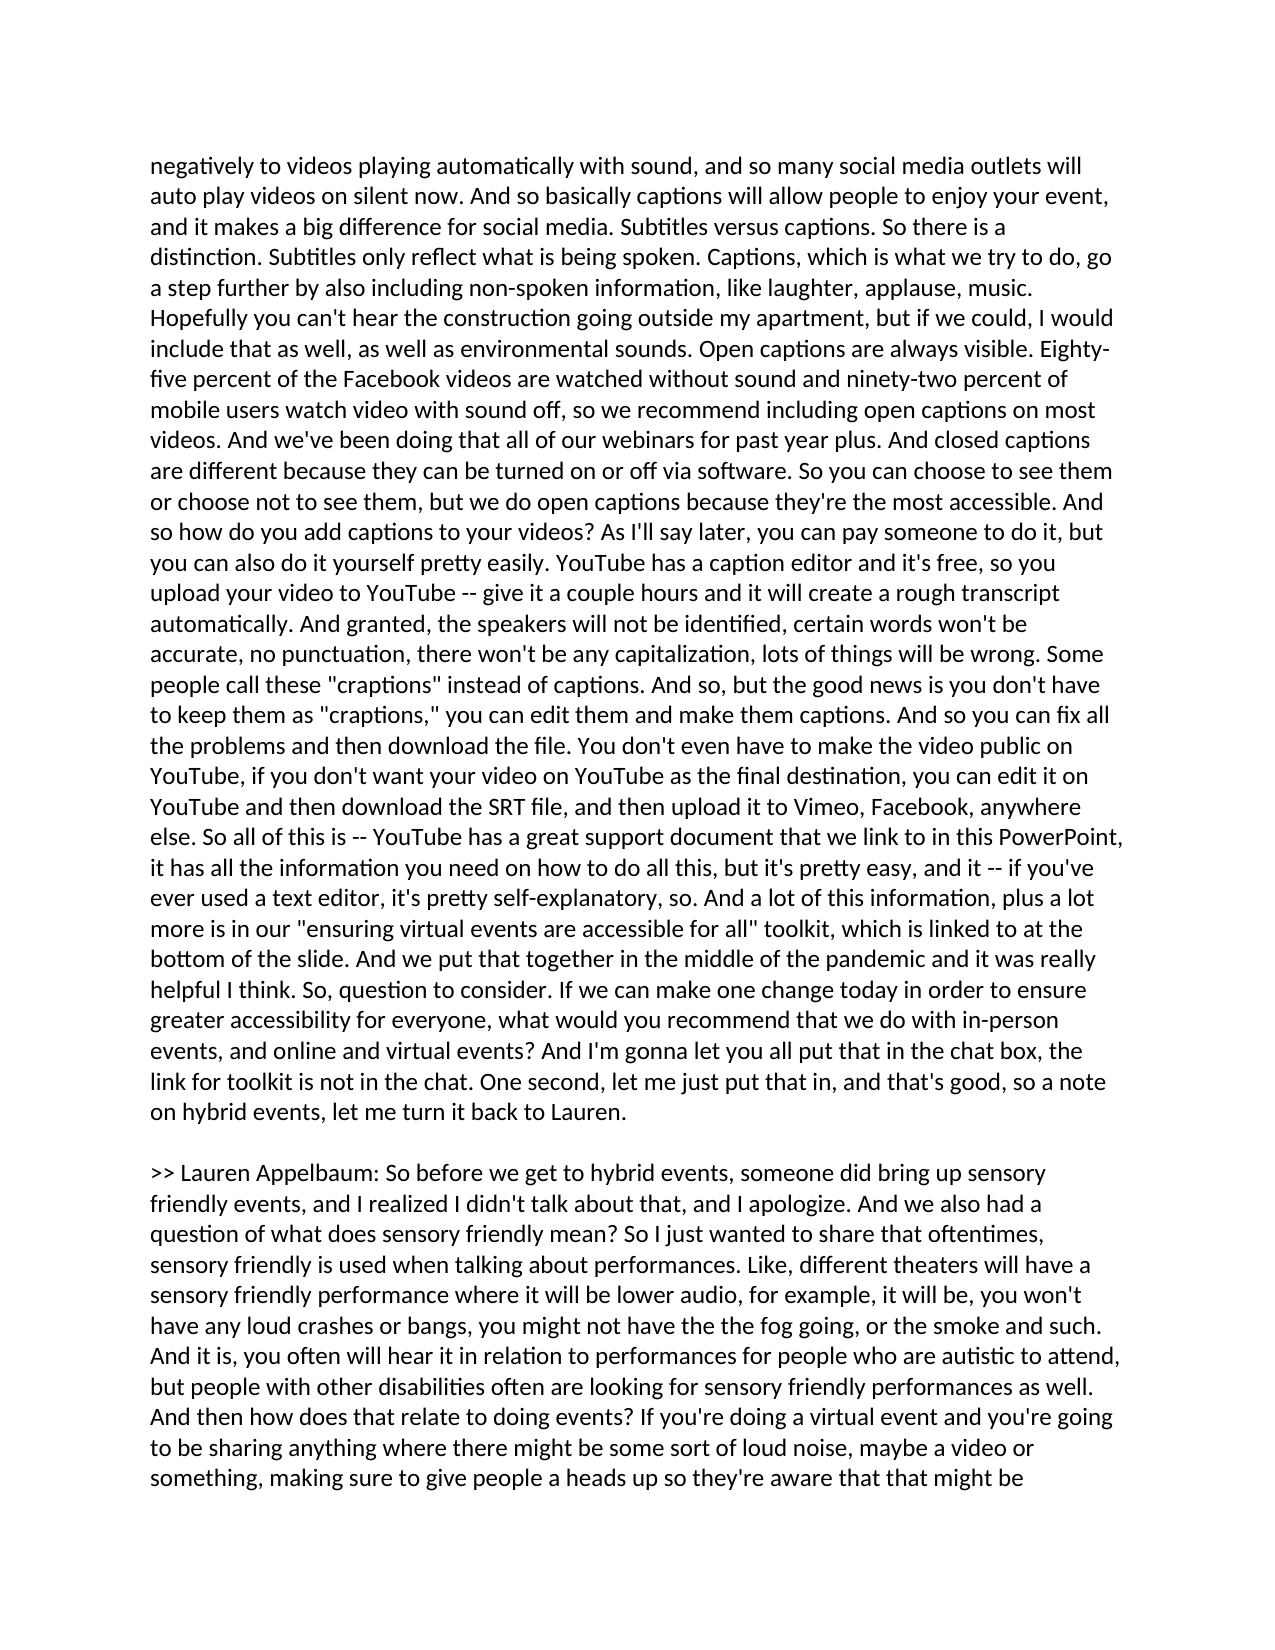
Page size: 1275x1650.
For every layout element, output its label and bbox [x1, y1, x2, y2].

text [150, 1157, 1125, 1493]
text [150, 150, 1125, 1127]
